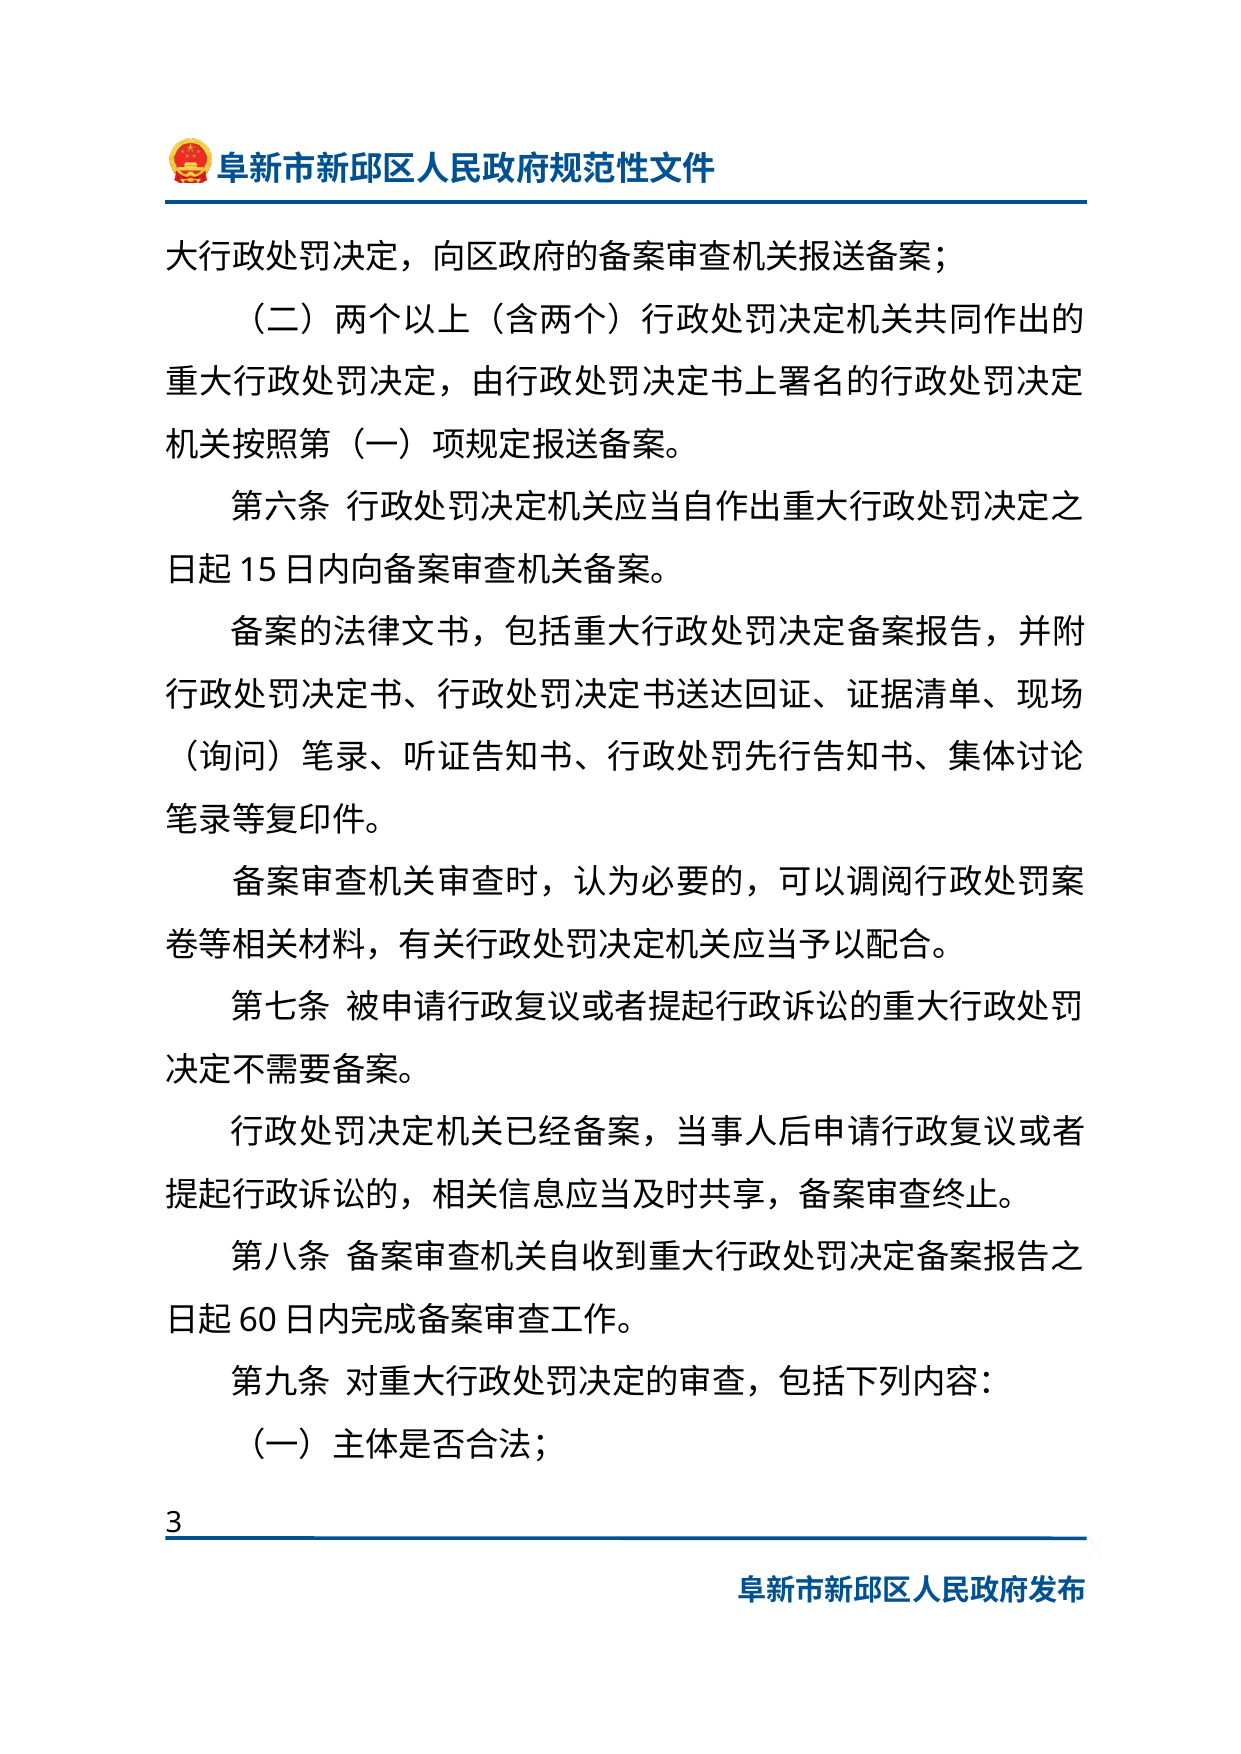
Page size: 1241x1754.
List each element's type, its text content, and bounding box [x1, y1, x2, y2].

text （一）主体是否合法； [165, 1406, 1087, 1469]
picture [165, 136, 216, 187]
text 第九条 对重大行政处罚决定的审查，包括下列内容： [165, 1344, 1087, 1406]
text 第八条 备案审查机关自收到重大行政处罚决定备案报告之日起60日内完成备案审查工作。 [165, 1219, 1087, 1344]
text 备案的法律文书，包括重大行政处罚决定备案报告，并附行政处罚决定书、行政处罚决定书送达回证、证据清单、现场（询问）笔录、听证告知书、行政处罚先行告知书、集体讨论笔录等复印件。 [165, 594, 1087, 844]
text 第七条 被申请行政复议或者提起行政诉讼的重大行政处罚决定不需要备案。 [165, 969, 1087, 1094]
text （二）两个以上（含两个）行政处罚决定机关共同作出的重大行政处罚决定，由行政处罚决定书上署名的行政处罚决定机关按照第（一）项规定报送备案。 [165, 281, 1087, 469]
text 行政处罚决定机关已经备案，当事人后申请行政复议或者提起行政诉讼的，相关信息应当及时共享，备案审查终止。 [165, 1094, 1087, 1219]
text 备案审查机关审查时，认为必要的，可以调阅行政处罚案卷等相关材料，有关行政处罚决定机关应当予以配合。 [165, 844, 1087, 969]
text 第六条 行政处罚决定机关应当自作出重大行政处罚决定之日起15日内向备案审查机关备案。 [165, 469, 1087, 594]
text （一）长营子镇政府和区本级行政处罚决定机关作出的重大行政处罚决定，向区政府的备案审查机关报送备案； [165, 219, 1087, 281]
